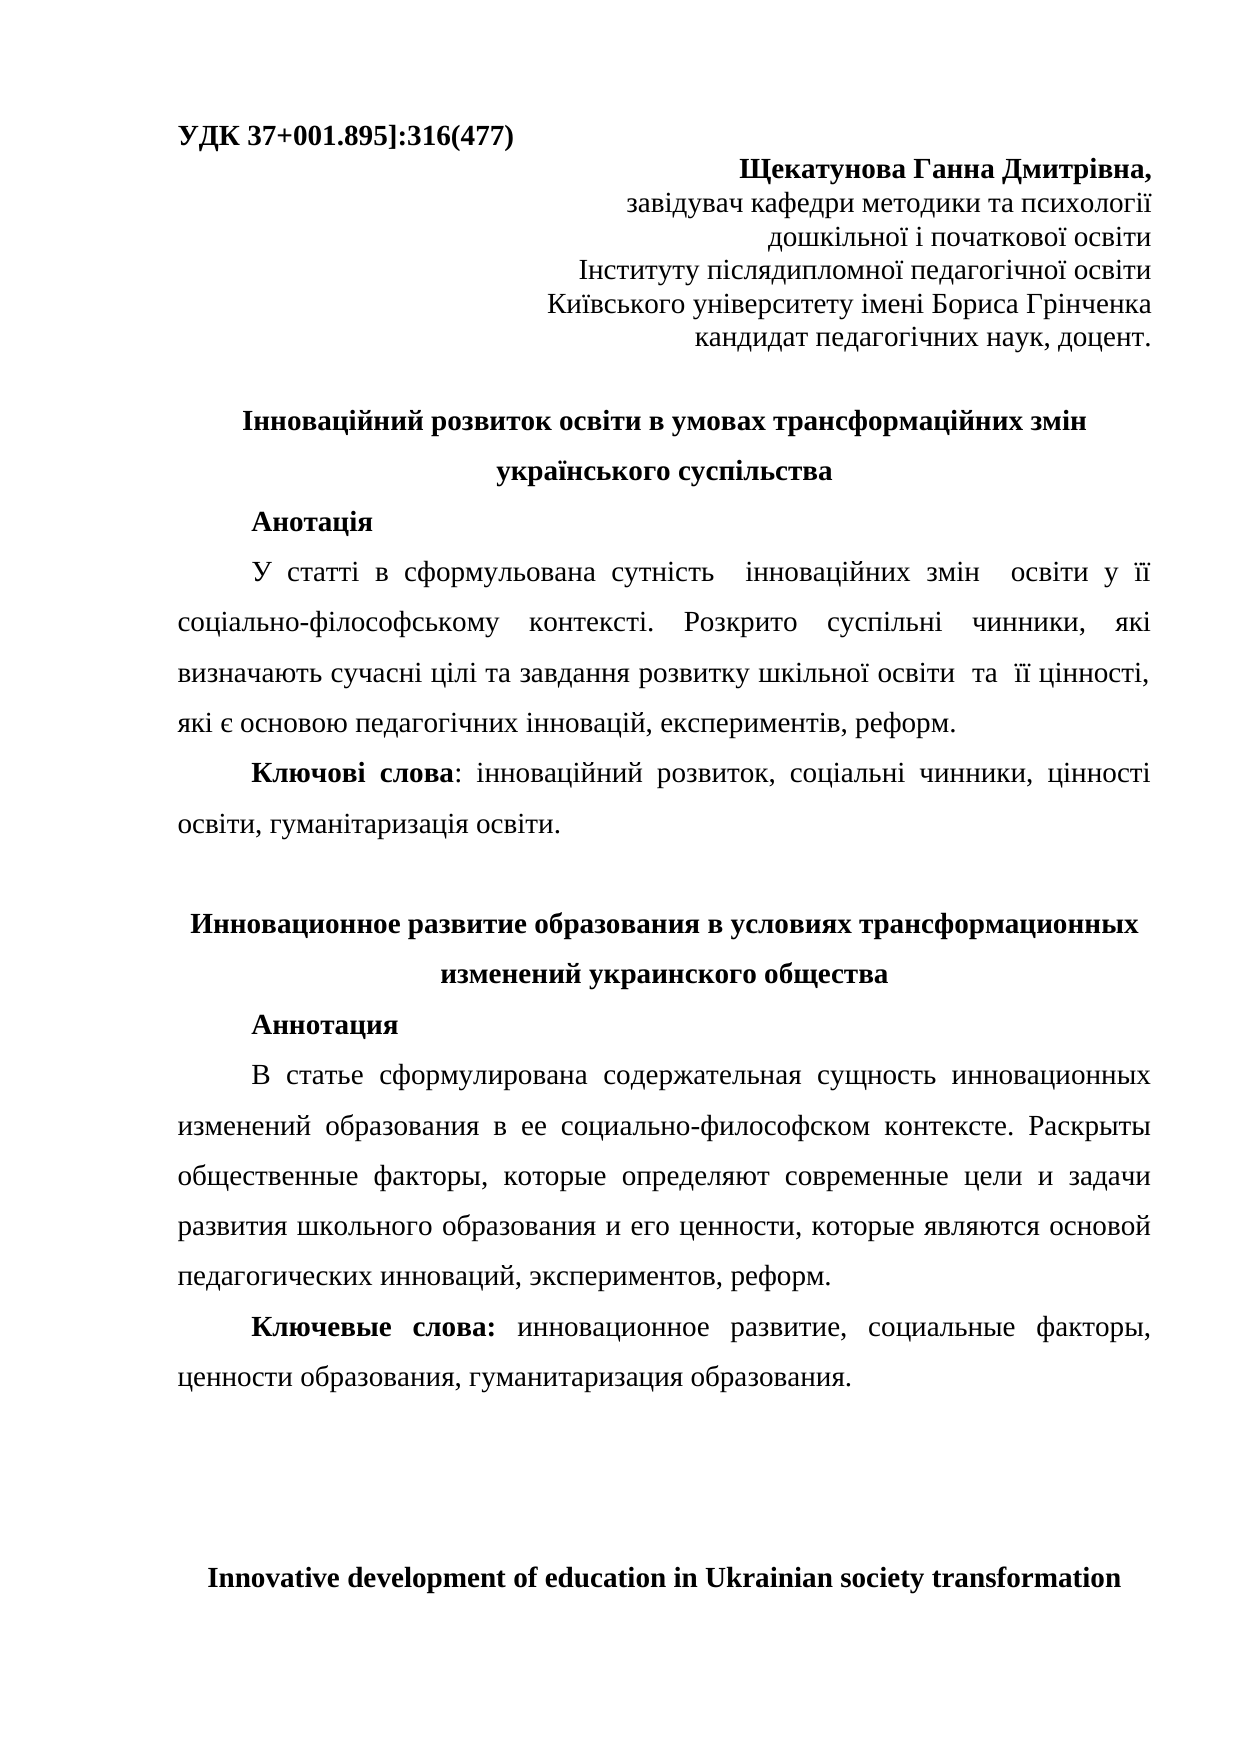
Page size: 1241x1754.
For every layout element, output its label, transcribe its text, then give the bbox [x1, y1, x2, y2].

text Ключевые слова: инновационное развитие, социальные факторы, ценности образования, гуманитаризация образования. [177, 1309, 1152, 1393]
text кандидат педагогічних наук, доцент. [177, 319, 1152, 353]
text Инновационное развитие образования в условиях трансформационных изменений украинского общества [177, 906, 1152, 990]
text Ключові слова: інноваційний розвиток, соціальні чинники, цінності освіти, гуманітаризація освіти. [177, 755, 1152, 839]
text завідувач кафедри методики та психології [177, 185, 1152, 219]
text Київського університету імені Бориса Грінченка [177, 286, 1152, 319]
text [177, 1560, 1152, 1594]
text В статье сформулирована содержательная сущность инновационных изменений образования в ее социально-философском контексте. Раскрыты общественные факторы, которые определяют современные цели и задачи развития школьного образования и его ценности, которые являются основой педагогических инноваций, экспериментов, реформ. [177, 1057, 1152, 1292]
text Інституту післядипломної педагогічної освіти [177, 252, 1152, 286]
text У статті в сформульована сутність інноваційних змін освіти у її соціально-філософському контексті. Розкрито суспільні чинники, які визначають сучасні цілі та завдання розвитку шкільної освіти та її цінності, які є основою педагогічних інновацій, експериментів, реформ. [177, 554, 1152, 739]
text дошкільної і початкової освіти [177, 219, 1152, 252]
text Аннотация [177, 1007, 1152, 1041]
text Інноваційний розвиток освіти в умовах трансформаційних змін українського суспільства [177, 403, 1152, 487]
text УДК 37+001.895]:316(477) [177, 118, 1152, 152]
text Анотація [177, 504, 1152, 537]
text Щекатунова Ганна Дмитрівна, [177, 152, 1152, 185]
